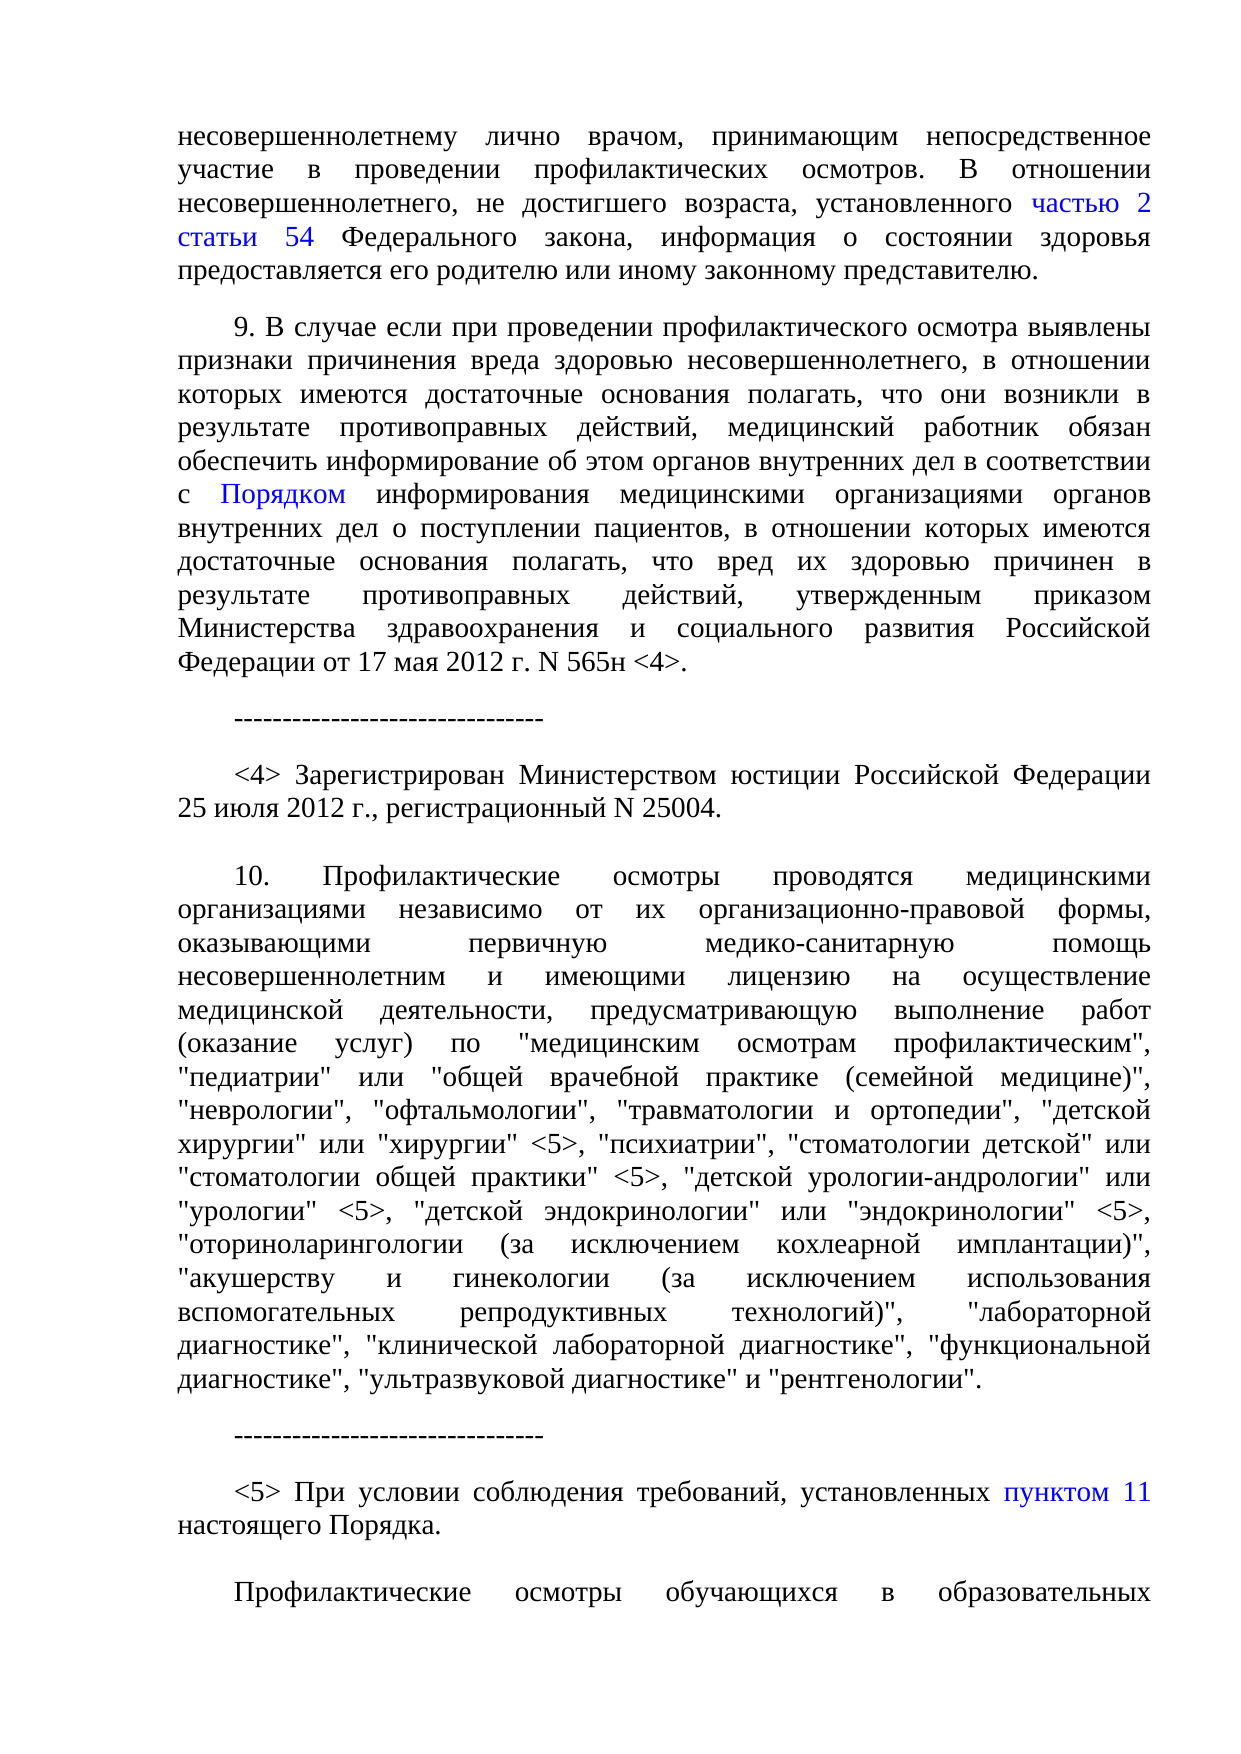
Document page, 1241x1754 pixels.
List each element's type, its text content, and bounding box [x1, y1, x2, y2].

text <5> При условии соблюдения требований, установленных пунктом 11 настоящего Порядка. [177, 1474, 1152, 1541]
text 9. В случае если при проведении профилактического осмотра выявлены признаки причинения вреда здоровью несовершеннолетнего, в отношении которых имеются достаточные основания полагать, что они возникли в результате противоправных действий, медицинский работник обязан обеспечить информирование об этом органов внутренних дел в соответствии с Порядком информирования медицинскими организациями органов внутренних дел о поступлении пациентов, в отношении которых имеются достаточные основания полагать, что вред их здоровью причинен в результате противоправных действий, утвержденным приказом Министерства здравоохранения и социального развития Российской Федерации от 17 мая 2012 г. N 565н <4>. [177, 309, 1152, 678]
text <4> Зарегистрирован Министерством юстиции Российской Федерации 25 июля 2012 г., регистрационный N 25004. [177, 757, 1152, 824]
text 10. Профилактические осмотры проводятся медицинскими организациями независимо от их организационно-правовой формы, оказывающими первичную медико-санитарную помощь несовершеннолетним и имеющими лицензию на осуществление медицинской деятельности, предусматривающую выполнение работ (оказание услуг) по "медицинским осмотрам профилактическим", "педиатрии" или "общей врачебной практике (семейной медицине)", "неврологии", "офтальмологии", "травматологии и ортопедии", "детской хирургии" или "хирургии" <5>, "психиатрии", "стоматологии детской" или "стоматологии общей практики" <5>, "детской урологии-андрологии" или "урологии" <5>, "детской эндокринологии" или "эндокринологии" <5>, "оториноларингологии (за исключением кохлеарной имплантации)", "акушерству и гинекологии (за исключением использования вспомогательных репродуктивных технологий)", "лабораторной диагностике", "клинической лабораторной диагностике", "функциональной диагностике", "ультразвуковой диагностике" и "рентгенологии". [177, 858, 1152, 1394]
text -------------------------------- [177, 1417, 1152, 1451]
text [177, 1574, 1152, 1608]
text -------------------------------- [177, 701, 1152, 734]
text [177, 118, 1152, 286]
